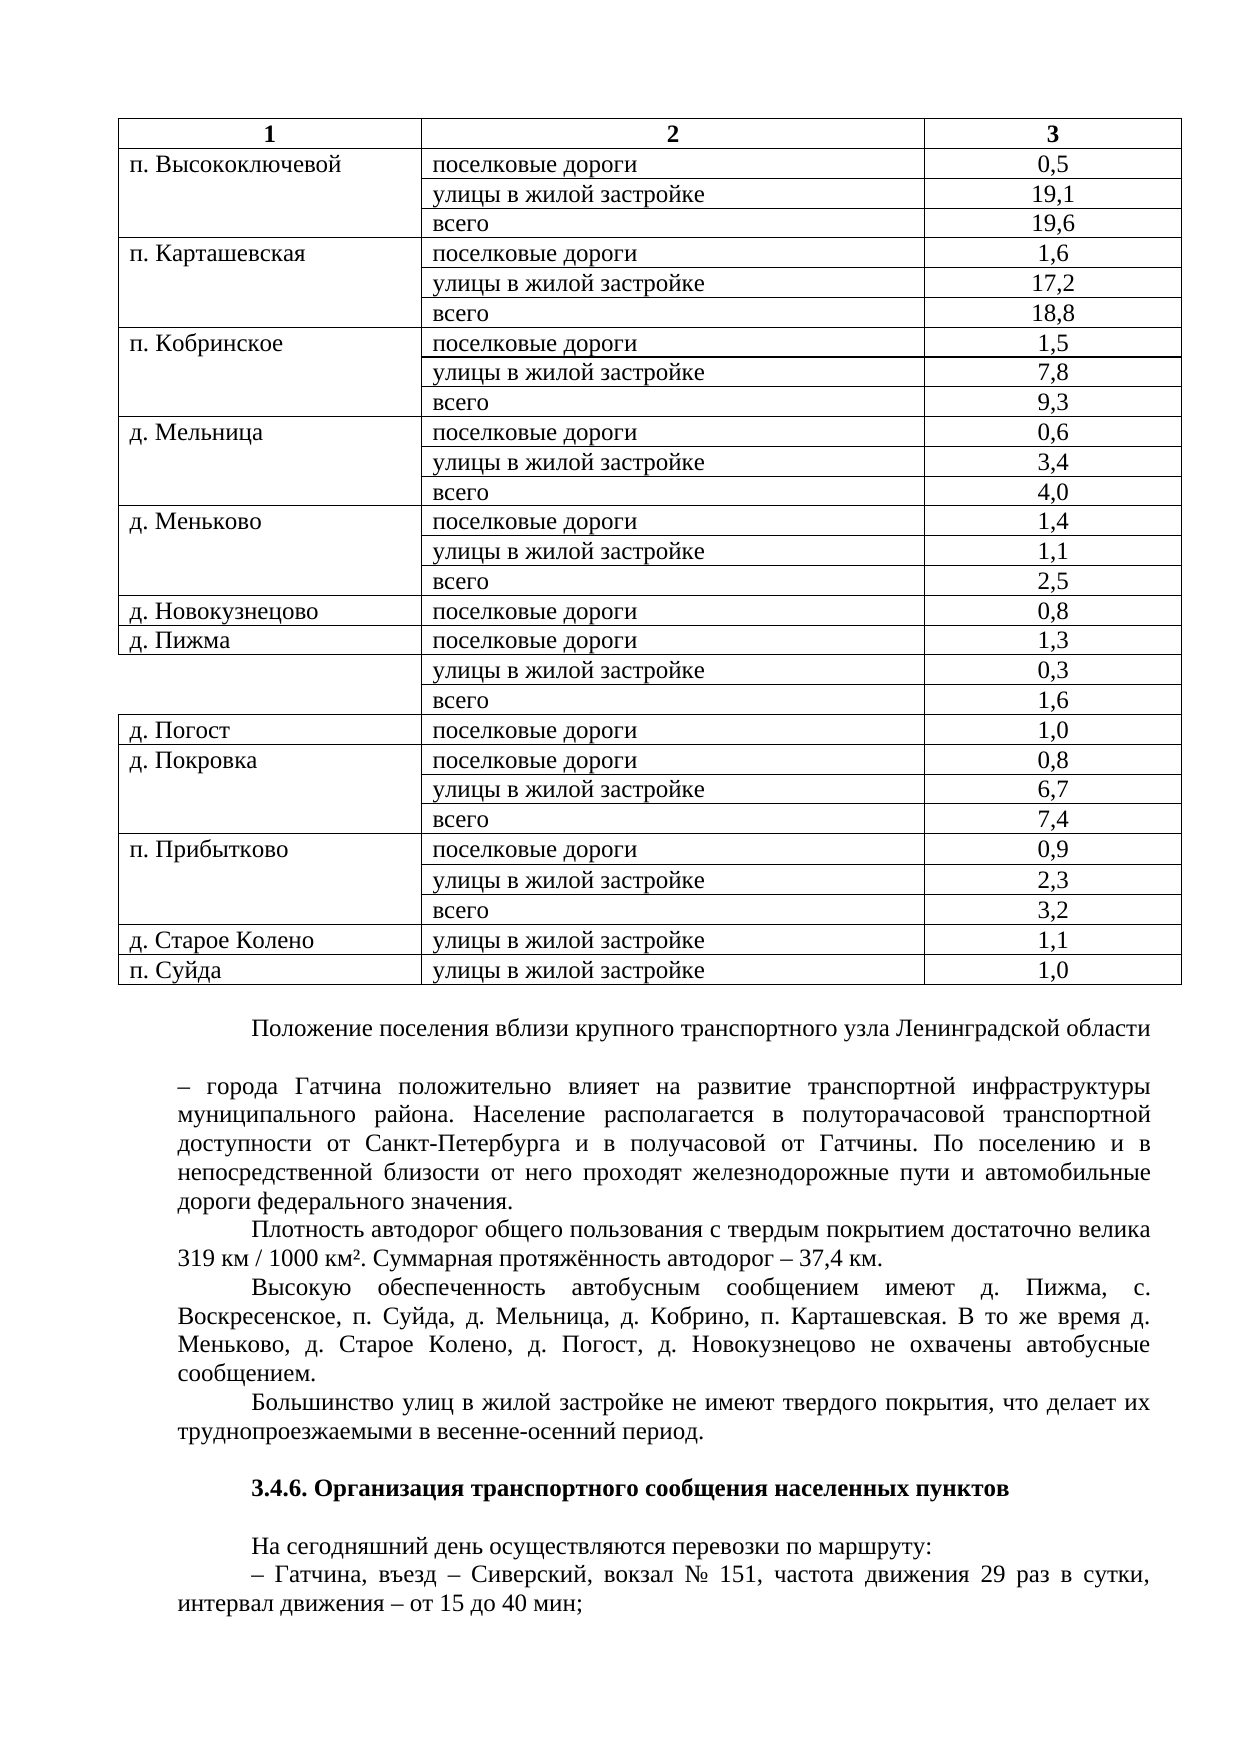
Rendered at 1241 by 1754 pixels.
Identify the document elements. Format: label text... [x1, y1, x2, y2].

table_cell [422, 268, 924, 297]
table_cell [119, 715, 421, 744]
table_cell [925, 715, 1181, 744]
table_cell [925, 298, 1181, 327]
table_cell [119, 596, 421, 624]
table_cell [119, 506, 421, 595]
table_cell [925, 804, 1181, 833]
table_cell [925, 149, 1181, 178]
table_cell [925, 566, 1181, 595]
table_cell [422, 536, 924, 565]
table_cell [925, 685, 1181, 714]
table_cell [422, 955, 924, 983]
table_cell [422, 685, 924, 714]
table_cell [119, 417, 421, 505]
text Плотность автодорог общего пользования с твердым покрытием достаточно велика 319 км / 1000 км². Суммарная протяжённость автодорог – 37,4 км. [177, 1214, 1152, 1272]
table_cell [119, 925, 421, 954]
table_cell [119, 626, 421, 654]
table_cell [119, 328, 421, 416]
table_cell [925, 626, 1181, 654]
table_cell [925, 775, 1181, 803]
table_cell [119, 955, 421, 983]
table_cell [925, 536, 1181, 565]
text На сегодняшний день осуществляются перевозки по маршруту: [177, 1531, 1152, 1559]
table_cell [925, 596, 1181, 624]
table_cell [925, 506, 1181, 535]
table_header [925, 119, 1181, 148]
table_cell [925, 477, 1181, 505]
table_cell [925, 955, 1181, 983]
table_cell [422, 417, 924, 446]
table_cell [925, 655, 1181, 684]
text Большинство улиц в жилой застройке не имеют твердого покрытия, что делает их труднопроезжаемыми в весенне-осенний период. [177, 1387, 1152, 1444]
text 3.4.6. Организация транспортного сообщения населенных пунктов [177, 1473, 1152, 1502]
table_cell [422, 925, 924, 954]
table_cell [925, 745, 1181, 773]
text Высокую обеспеченность автобусным сообщением имеют д. Пижма, с. Воскресенское, п. Суйда, д. Мельница, д. Кобрино, п. Карташевская. В то же время д. Меньково, д. Старое Колено, д. Погост, д. Новокузнецово не охвачены автобусные сообщением. [177, 1272, 1152, 1387]
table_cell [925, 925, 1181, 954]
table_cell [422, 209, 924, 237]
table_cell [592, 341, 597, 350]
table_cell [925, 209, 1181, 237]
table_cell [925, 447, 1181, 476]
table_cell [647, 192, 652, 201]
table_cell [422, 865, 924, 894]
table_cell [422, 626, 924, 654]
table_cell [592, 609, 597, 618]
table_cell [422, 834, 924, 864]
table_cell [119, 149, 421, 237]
text Положение поселения вблизи крупного транспортного узла Ленинградской области – города Гатчина положительно влияет на развитие транспортной инфраструктуры муниципального района. Население располагается в полуторачасовой транспортной доступности от Санкт-Петербурга и в получасовой от Гатчины. По поселению и в непосредственной близости от него проходят железнодорожные пути и автомобильные дороги федерального значения. [177, 1013, 1152, 1214]
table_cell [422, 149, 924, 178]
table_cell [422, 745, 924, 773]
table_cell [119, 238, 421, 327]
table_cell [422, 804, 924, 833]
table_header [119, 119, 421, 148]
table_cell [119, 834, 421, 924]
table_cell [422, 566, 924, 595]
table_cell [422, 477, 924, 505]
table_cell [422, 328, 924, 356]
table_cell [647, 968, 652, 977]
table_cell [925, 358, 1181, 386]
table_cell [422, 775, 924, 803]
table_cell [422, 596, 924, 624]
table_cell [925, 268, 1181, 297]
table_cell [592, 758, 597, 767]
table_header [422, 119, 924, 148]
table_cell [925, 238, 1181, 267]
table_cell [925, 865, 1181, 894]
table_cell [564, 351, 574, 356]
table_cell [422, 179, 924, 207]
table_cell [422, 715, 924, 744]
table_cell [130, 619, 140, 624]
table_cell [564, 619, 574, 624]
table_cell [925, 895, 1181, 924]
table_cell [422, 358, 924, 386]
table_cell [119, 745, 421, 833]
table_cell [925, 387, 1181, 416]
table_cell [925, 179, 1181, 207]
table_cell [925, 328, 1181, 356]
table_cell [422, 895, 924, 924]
text – Гатчина, въезд – Сиверский, вокзал № 151, частота движения 29 раз в сутки, интервал движения – от 15 до 40 мин; [177, 1559, 1152, 1617]
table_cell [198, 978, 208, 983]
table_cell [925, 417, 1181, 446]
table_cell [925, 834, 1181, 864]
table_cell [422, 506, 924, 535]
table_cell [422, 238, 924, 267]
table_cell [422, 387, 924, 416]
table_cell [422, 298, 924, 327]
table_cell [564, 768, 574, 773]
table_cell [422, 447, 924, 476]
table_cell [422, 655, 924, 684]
